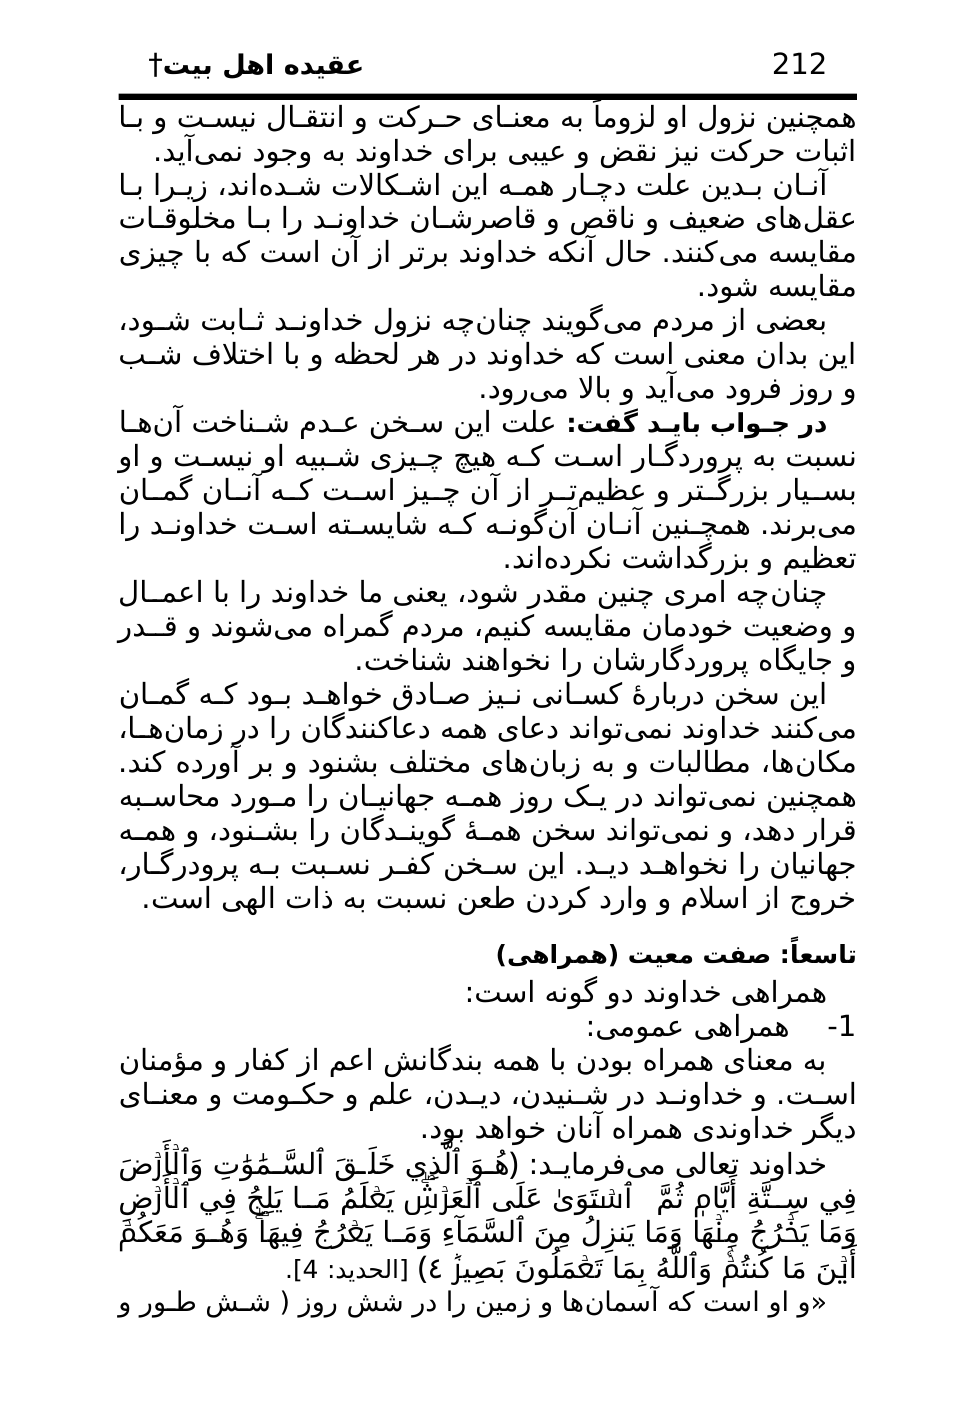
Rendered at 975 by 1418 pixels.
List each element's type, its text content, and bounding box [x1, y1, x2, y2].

text تاسعاً: صفت معیت (همراهی) [118, 940, 857, 969]
text همراهی خداوند دو گونه است: [118, 975, 857, 1009]
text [118, 100, 857, 168]
text این سخن دربارۀ کسانی نیز صادق خواهد بود که گمان می‌کنند خداوند نمی‌تواند دعای همه دعاکنندگان را در زمان‌‌ها، مکان‌ها، مطالبات و به زبان‌های مختلف بشنود و بر آورده کند. همچنین نمی‌تواند در یک روز همه جهانیان را مورد محاسبه قرار دهد، و نمی‌تواند سخن همۀ گویندگان را بشنود، و همه جهانیان را نخواهد دید. این سخن کفر نسبت به پرودرگار، خروج از اسلام و وارد کردن طعن نسبت به ذات الهی است. [118, 677, 857, 915]
text خداوند تعالی می‌فرماید: ﴿هُوَ ٱلَّذِي خَلَقَ ٱلسَّمَٰوَٰتِ وَٱلۡأَرۡضَ فِي سِتَّةِ أَيَّامٖ ثُمَّ ٱسۡتَوَىٰ عَلَى ٱلۡعَرۡشِۖ يَعۡلَمُ مَا يَلِجُ فِي ٱلۡأَرۡضِ وَمَا يَخۡرُجُ مِنۡهَا وَمَا يَنزِلُ مِنَ ٱلسَّمَآءِ وَمَا يَعۡرُجُ فِيهَاۖ وَهُوَ مَعَكُمۡ أَيۡنَ مَا كُنتُمۡۚ وَٱللَّهُ بِمَا تَعۡمَلُونَ بَصِيرٞ ٤﴾ [الحدید: 4]. [118, 1145, 857, 1286]
text بعضی از مردم می‌گویند چنان‌چه نزول خداوند ثابت شود، این بدان معنی است که خداوند در هر لحظه و با اختلاف شب و روز فرود می‌آید و بالا می‌رود. [118, 304, 857, 406]
text در جواب باید گفت: علت این سخن عدم شناخت آن‌ها نسبت به پروردگار است که هیچ چیزی شبیه او نیست و او بسیار بزرگتر و عظیم‌تر از آن چیز است که آنان گمان می‌برند. همچنین آنان آن‌گونه که شایسته است خداوند را تعظیم و بزرگداشت نکرده‌اند. [118, 406, 857, 575]
text به معنای همراه بودن با همه بندگانش اعم از کفار و مؤمنان است. و خداوند در شنیدن، دیدن، علم و حکومت و معنای دیگر خداوندی همراه آنان خواهد بود. [118, 1043, 857, 1145]
text چنان‌چه امری چنین مقدر شود، یعنی ما خداوند را با اعمال و وضعیت خودمان مقایسه کنیم، مردم گمراه می‌شوند و قدر و جایگاه پروردگارشان را نخواهند شناخت. [118, 575, 857, 677]
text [118, 1286, 857, 1317]
text آنان بدین علت دچار همه این اشکالات شده‌اند، زیرا با عقل‌های ضعیف و ناقص و قاصرشان خداوند را با مخلوقات مقایسه می‌کنند. حال آنکه خداوند برتر از آن است که با چیزی مقایسه شود. [118, 168, 857, 304]
list همراهی عمومی: [118, 1009, 827, 1043]
